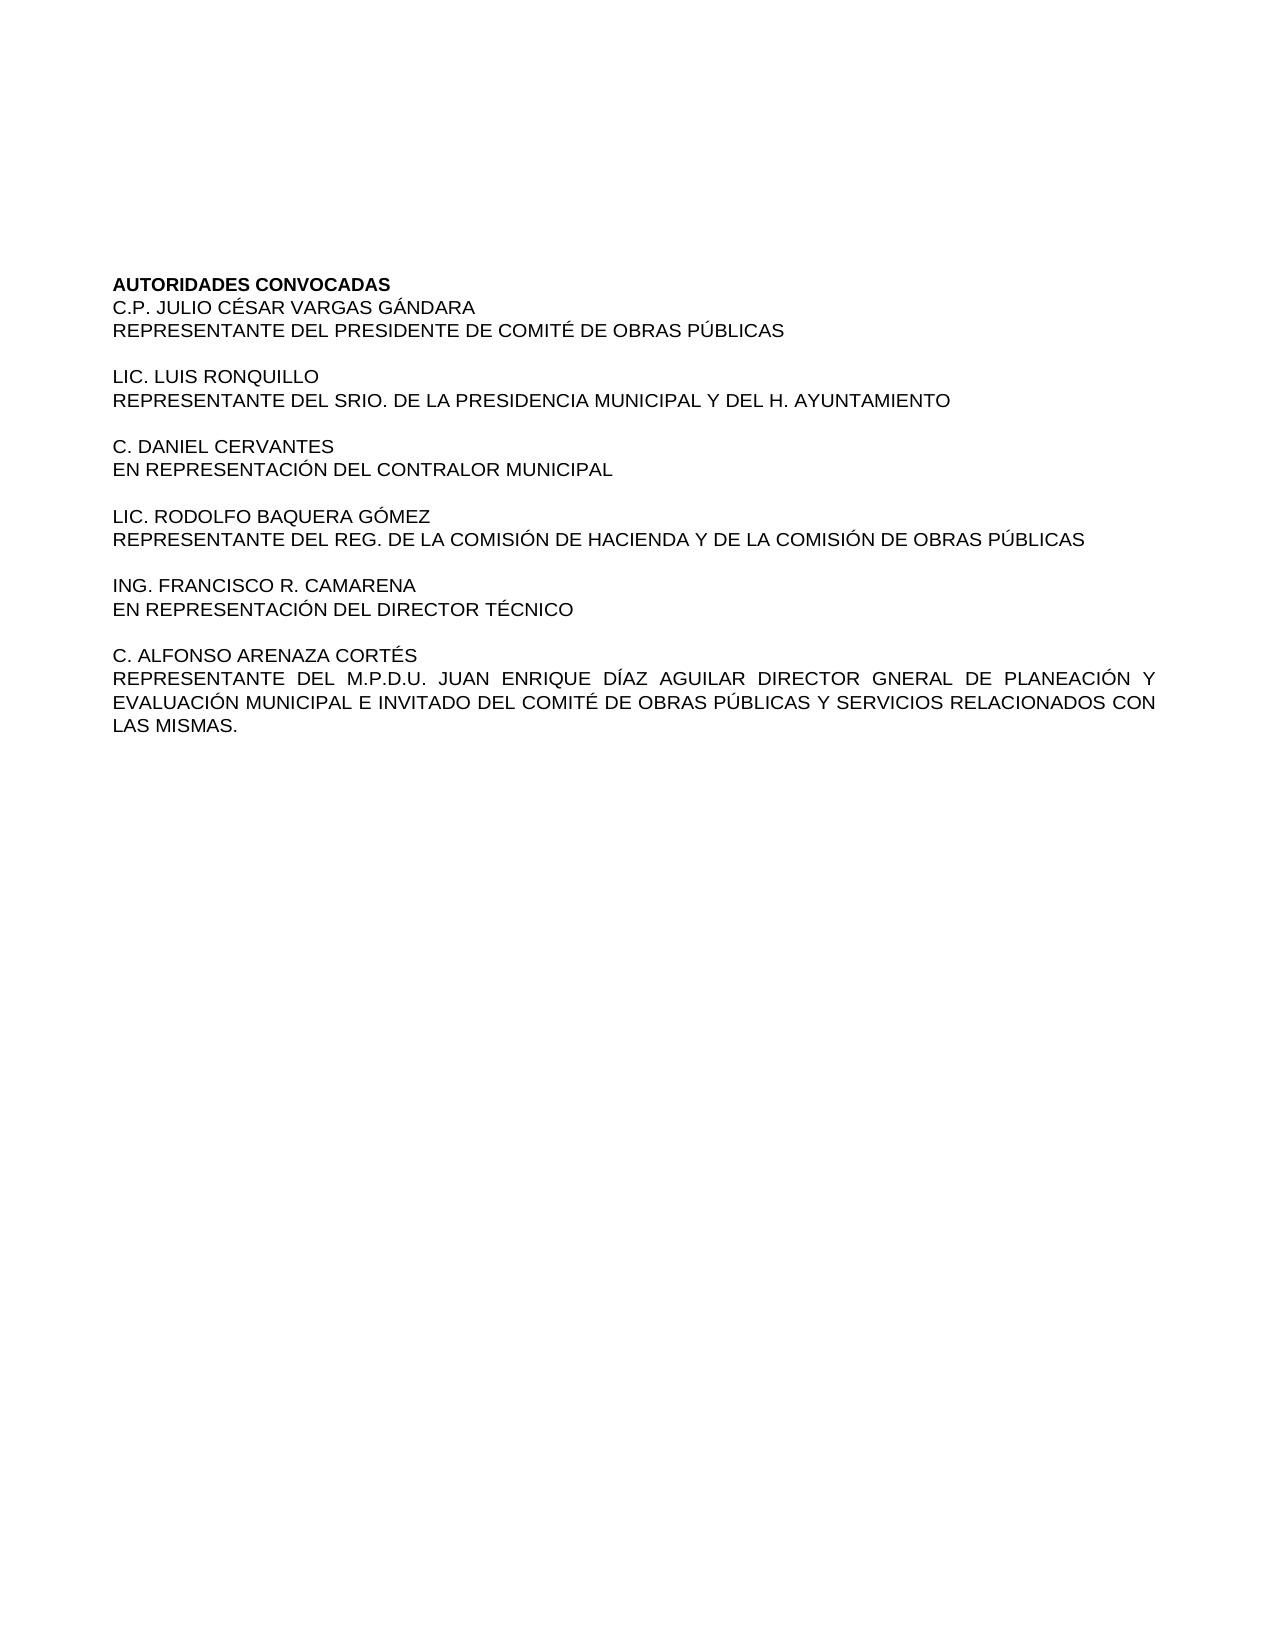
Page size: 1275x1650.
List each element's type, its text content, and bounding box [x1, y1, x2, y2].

text AUTORIDADES CONVOCADAS [112, 273, 1172, 295]
text C. DANIEL CERVANTES [112, 436, 1157, 457]
text C.P. JULIO CÉSAR VARGAS GÁNDARA [112, 297, 1157, 318]
text EN REPRESENTACIÓN DEL DIRECTOR TÉCNICO [112, 598, 1157, 620]
text REPRESENTANTE DEL REG. DE LA COMISIÓN DE HACIENDA Y DE LA COMISIÓN DE OBRAS PÚBLICAS [112, 529, 1157, 550]
text ING. FRANCISCO R. CAMARENA [112, 575, 1157, 597]
text LIC. LUIS RONQUILLO [112, 366, 1157, 388]
text EN REPRESENTACIÓN DEL CONTRALOR MUNICIPAL [112, 459, 1157, 481]
text REPRESENTANTE DEL PRESIDENTE DE COMITÉ DE OBRAS PÚBLICAS [112, 320, 1157, 341]
text C. ALFONSO ARENAZA CORTÉS [112, 645, 1157, 667]
text LIC. RODOLFO BAQUERA GÓMEZ [112, 506, 1157, 527]
text REPRESENTANTE DEL M.P.D.U. JUAN ENRIQUE DÍAZ AGUILAR DIRECTOR GNERAL DE PLANEACIÓN Y EVALUACIÓN MUNICIPAL E INVITADO DEL COMITÉ DE OBRAS PÚBLICAS Y SERVICIOS RELACIONADOS CON LAS MISMAS. [112, 668, 1157, 736]
text REPRESENTANTE DEL SRIO. DE LA PRESIDENCIA MUNICIPAL Y DEL H. AYUNTAMIENTO [112, 389, 1157, 411]
